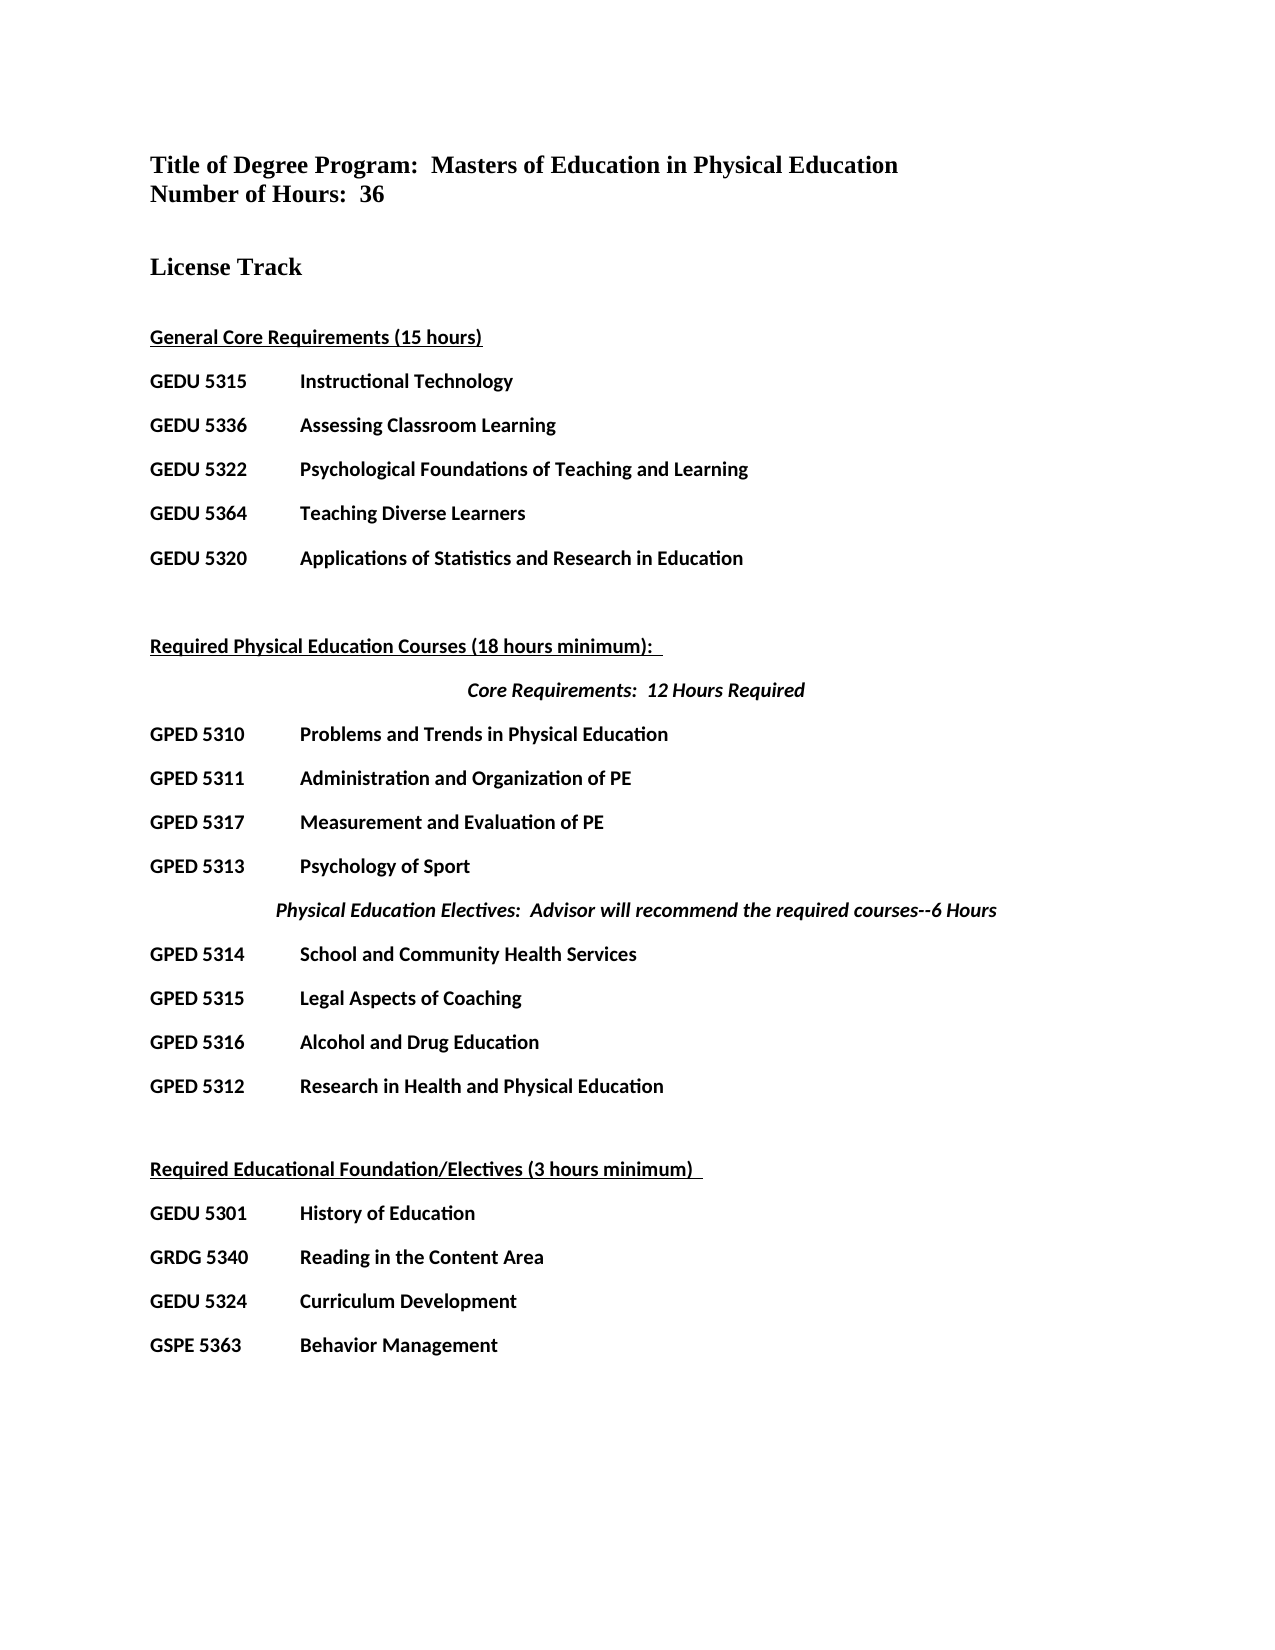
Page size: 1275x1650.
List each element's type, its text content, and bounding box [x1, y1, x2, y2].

text Number of Hours: 36 [150, 179, 1125, 207]
text Core Requirements: 12 Hours Required [150, 677, 1125, 702]
text GEDU 5315 Instructional Technology [150, 368, 1125, 394]
text GPED 5310 Problems and Trends in Physical Education [150, 721, 1125, 746]
text GPED 5316 Alcohol and Drug Education [150, 1029, 1125, 1055]
text GPED 5317 Measurement and Evaluation of PE [150, 809, 1125, 834]
text GEDU 5322 Psychological Foundations of Teaching and Learning [150, 457, 1125, 482]
text Title of Degree Program: Masters of Education in Physical Education [150, 150, 1125, 179]
text GPED 5312 Research in Health and Physical Education [150, 1073, 1125, 1099]
text Physical Education Electives: Advisor will recommend the required courses--6 Hours [150, 897, 1125, 923]
text Required Educational Foundation/Electives (3 hours minimum) [150, 1156, 1125, 1181]
text GPED 5314 School and Community Health Services [150, 941, 1125, 967]
text GEDU 5320 Applications of Statistics and Research in Education [150, 545, 1125, 570]
text GEDU 5336 Assessing Classroom Learning [150, 412, 1125, 438]
text GPED 5315 Legal Aspects of Coaching [150, 985, 1125, 1011]
text License Track [150, 252, 1125, 280]
text GSPE 5363 Behavior Management [150, 1332, 1125, 1358]
text General Core Requirements (15 hours) [150, 324, 1125, 350]
text GPED 5311 Administration and Organization of PE [150, 765, 1125, 790]
text Required Physical Education Courses (18 hours minimum): [150, 633, 1125, 658]
text GEDU 5301 History of Education [150, 1200, 1125, 1226]
text GEDU 5364 Teaching Diverse Learners [150, 501, 1125, 526]
text GRDG 5340 Reading in the Content Area [150, 1244, 1125, 1269]
text GPED 5313 Psychology of Sport [150, 853, 1125, 878]
text GEDU 5324 Curriculum Development [150, 1288, 1125, 1314]
